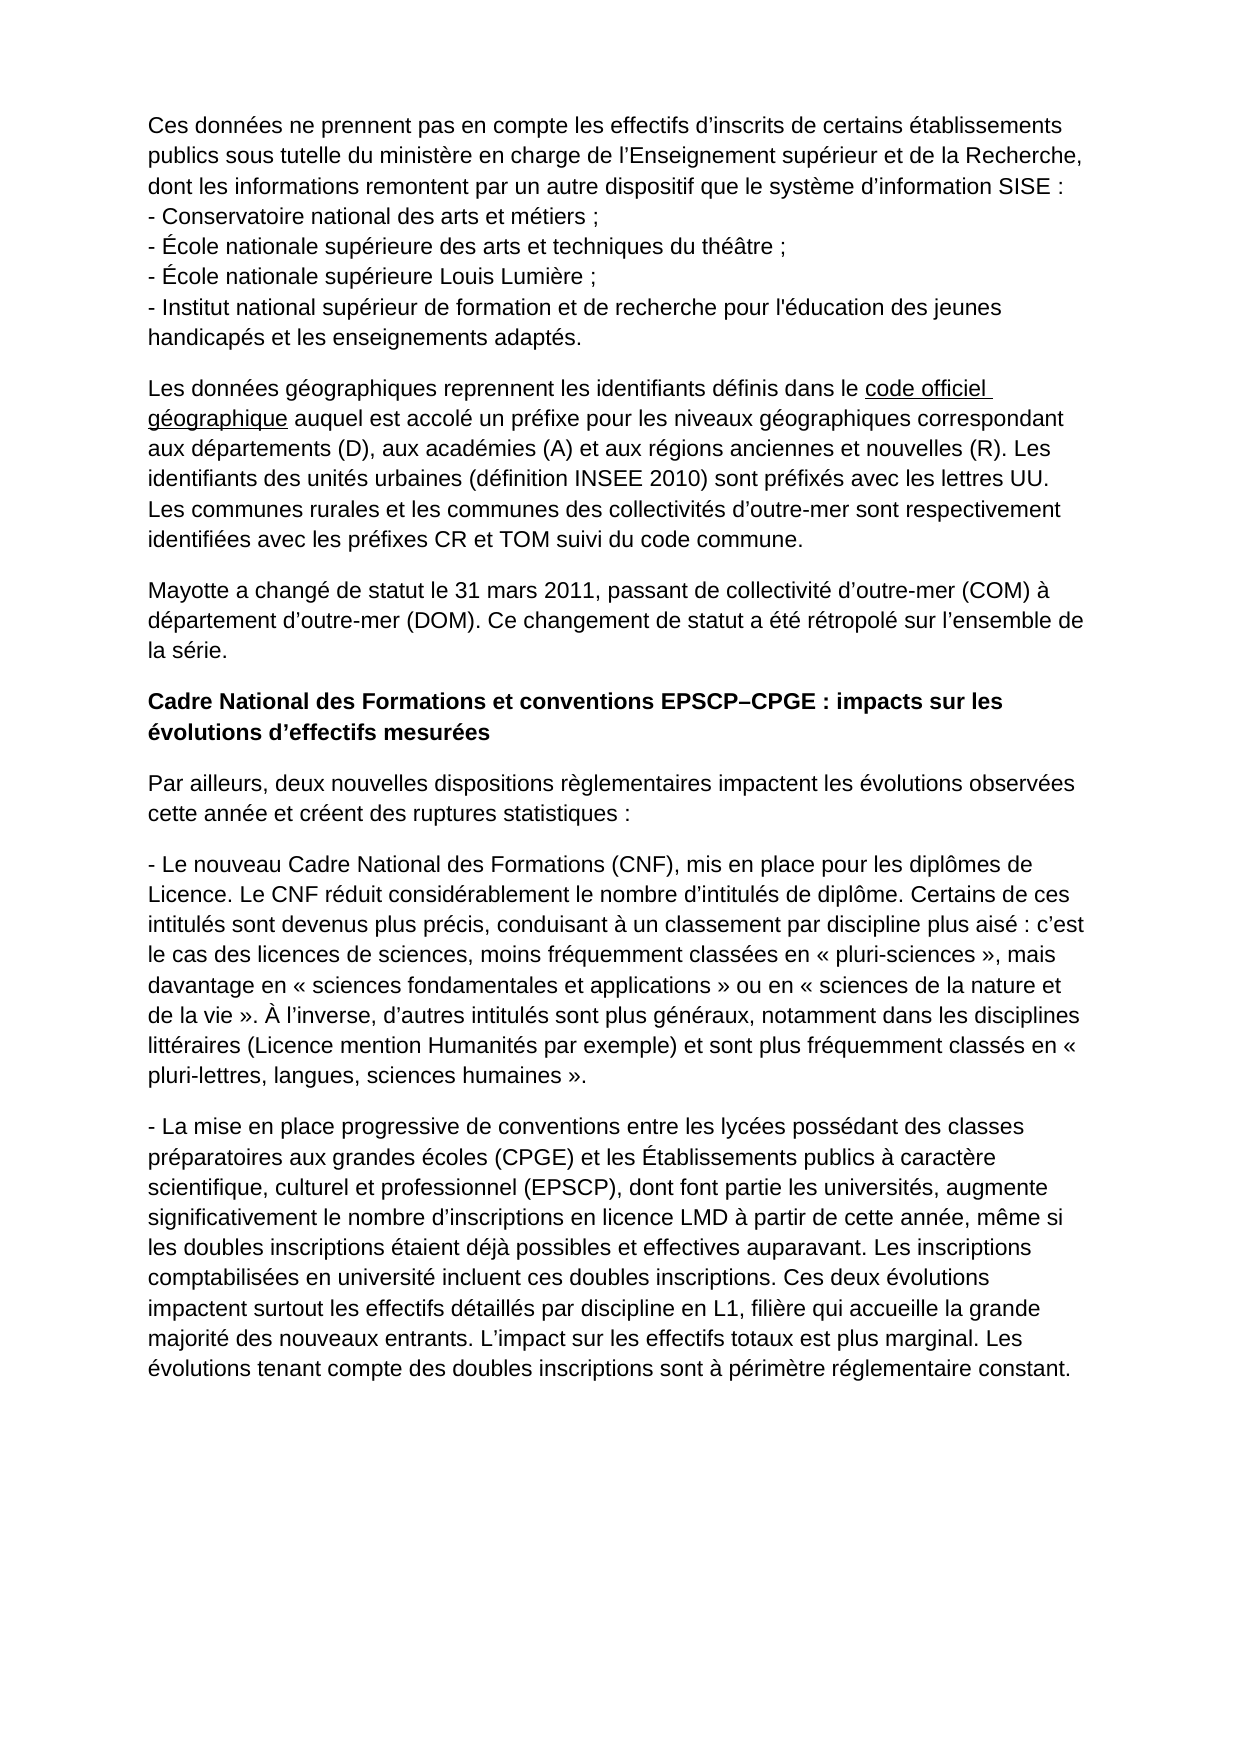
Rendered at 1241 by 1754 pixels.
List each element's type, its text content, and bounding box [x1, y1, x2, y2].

text - La mise en place progressive de conventions entre les lycées possédant des classes préparatoires aux grandes écoles (CPGE) et les Établissements publics à caractère scientifique, culturel et professionnel (EPSCP), dont font partie les universités, augmente significativement le nombre d’inscriptions en licence LMD à partir de cette année, même si les doubles inscriptions étaient déjà possibles et effectives auparavant. Les inscriptions comptabilisées en université incluent ces doubles inscriptions. Ces deux évolutions impactent surtout les effectifs détaillés par discipline en L1, filière qui accueille la grande majorité des nouveaux entrants. L’impact sur les effectifs totaux est plus marginal. Les évolutions tenant compte des doubles inscriptions sont à périmètre réglementaire constant. [148, 1113, 1092, 1381]
text - Le nouveau Cadre National des Formations (CNF), mis en place pour les diplômes de Licence. Le CNF réduit considérablement le nombre d’intitulés de diplôme. Certains de ces intitulés sont devenus plus précis, conduisant à un classement par discipline plus aisé : c’est le cas des licences de sciences, moins fréquemment classées en « pluri-sciences », mais davantage en « sciences fondamentales et applications » ou en « sciences de la nature et de la vie ». À l’inverse, d’autres intitulés sont plus généraux, notamment dans les disciplines littéraires (Licence mention Humanités par exemple) et sont plus fréquemment classés en « pluri-lettres, langues, sciences humaines ». [148, 851, 1092, 1088]
text Cadre National des Formations et conventions EPSCP–CPGE : impacts sur les évolutions d’effectifs mesurées [148, 688, 1092, 745]
text Par ailleurs, deux nouvelles dispositions règlementaires impactent les évolutions observées cette année et créent des ruptures statistiques : [148, 769, 1092, 826]
text Les données géographiques reprennent les identifiants définis dans le code officiel géographique auquel est accolé un préfixe pour les niveaux géographiques correspondant aux départements (D), aux académies (A) et aux régions anciennes et nouvelles (R). Les identifiants des unités urbaines (définition INSEE 2010) sont préfixés avec les lettres UU. Les communes rurales et les communes des collectivités d’outre-mer sont respectivement identifiées avec les préfixes CR et TOM suivi du code commune. [148, 375, 1092, 552]
text Ces données ne prennent pas en compte les effectifs d’inscrits de certains établissements publics sous tutelle du ministère en charge de l’Enseignement supérieur et de la Recherche, dont les informations remontent par un autre dispositif que le système d’information SISE : - Conservatoire national des arts et métiers ; - École nationale supérieure des arts et techniques du théâtre ; - École nationale supérieure Louis Lumière ; - Institut national supérieur de formation et de recherche pour l'éducation des jeunes handicapés et les enseignements adaptés. [148, 112, 1092, 350]
text Mayotte a changé de statut le 31 mars 2011, passant de collectivité d’outre-mer (COM) à département d’outre-mer (DOM). Ce changement de statut a été rétropolé sur l’ensemble de la série. [148, 577, 1092, 663]
